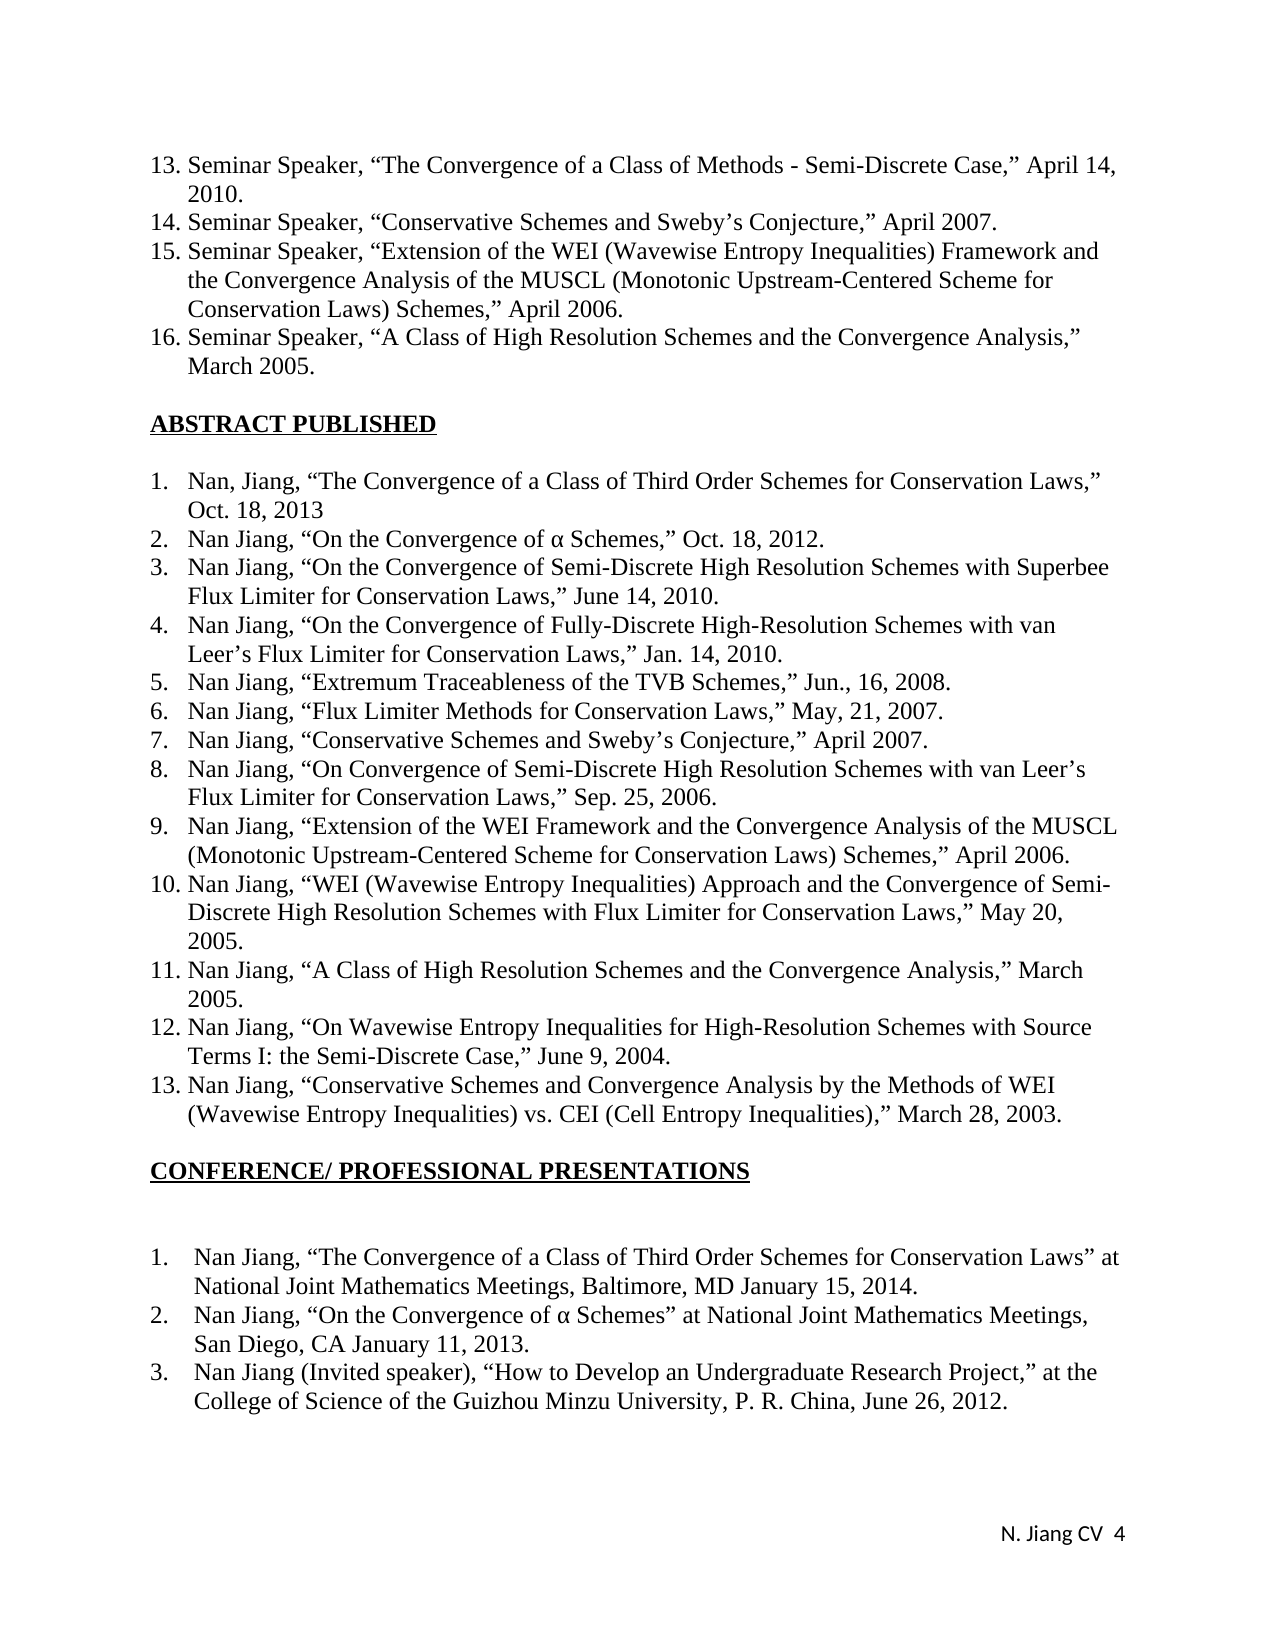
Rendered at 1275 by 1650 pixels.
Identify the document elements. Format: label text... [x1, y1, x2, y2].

list Seminar Speaker, “Conservative Schemes and Sweby’s Conjecture,” April 2007. [150, 207, 1125, 236]
list Nan Jiang, “On the Convergence of α Schemes,” Oct. 18, 2012. [150, 524, 1125, 552]
list Seminar Speaker, “The Convergence of a Class of Methods - Semi-Discrete Case,” April 14, 2010. [150, 150, 1125, 207]
list Nan Jiang, “Conservative Schemes and Convergence Analysis by the Methods of WEI (Wavewise Entropy Inequalities) vs. CEI (Cell Entropy Inequalities),” March 28, 2003. [150, 1070, 1125, 1127]
list Nan Jiang, “A Class of High Resolution Schemes and the Convergence Analysis,” March 2005. [150, 955, 1125, 1012]
list Nan Jiang, “WEI (Wavewise Entropy Inequalities) Approach and the Convergence of Semi-Discrete High Resolution Schemes with Flux Limiter for Conservation Laws,” May 20, 2005. [150, 869, 1125, 955]
text ABSTRACT PUBLISHED [150, 409, 1125, 437]
list Nan Jiang, “Extremum Traceableness of the TVB Schemes,” Jun., 16, 2008. [150, 667, 1125, 696]
list Seminar Speaker, “A Class of High Resolution Schemes and the Convergence Analysis,” March 2005. [150, 322, 1125, 380]
list Nan Jiang, “On the Convergence of α Schemes” at National Joint Mathematics Meetings, San Diego, CA January 11, 2013. [150, 1300, 1125, 1357]
text CONFERENCE/ PROFESSIONAL PRESENTATIONS [150, 1156, 1125, 1185]
list Nan Jiang, “The Convergence of a Class of Third Order Schemes for Conservation Laws” at National Joint Mathematics Meetings, Baltimore, MD January 15, 2014. [150, 1242, 1125, 1300]
list Nan Jiang, “Conservative Schemes and Sweby’s Conjecture,” April 2007. [150, 725, 1125, 754]
list Nan Jiang, “On Wavewise Entropy Inequalities for High-Resolution Schemes with Source Terms I: the Semi-Discrete Case,” June 9, 2004. [150, 1012, 1125, 1070]
list Seminar Speaker, “Extension of the WEI (Wavewise Entropy Inequalities) Framework and the Convergence Analysis of the MUSCL (Monotonic Upstream-Centered Scheme for Conservation Laws) Schemes,” April 2006. [150, 236, 1125, 322]
list Nan Jiang, “On the Convergence of Fully-Discrete High-Resolution Schemes with van Leer’s Flux Limiter for Conservation Laws,” Jan. 14, 2010. [150, 610, 1125, 667]
list Nan Jiang, “Flux Limiter Methods for Conservation Laws,” May, 21, 2007. [150, 696, 1125, 725]
list Nan, Jiang, “The Convergence of a Class of Third Order Schemes for Conservation Laws,” Oct. 18, 2013 [150, 466, 1125, 524]
list Nan Jiang, “On the Convergence of Semi-Discrete High Resolution Schemes with Superbee Flux Limiter for Conservation Laws,” June 14, 2010. [150, 552, 1125, 610]
list Nan Jiang, “Extension of the WEI Framework and the Convergence Analysis of the MUSCL (Monotonic Upstream-Centered Scheme for Conservation Laws) Schemes,” April 2006. [150, 811, 1125, 869]
list Nan Jiang (Invited speaker), “How to Develop an Undergraduate Research Project,” at the College of Science of the Guizhou Minzu University, P. R. China, June 26, 2012. [150, 1357, 1125, 1415]
list Nan Jiang, “On Convergence of Semi-Discrete High Resolution Schemes with van Leer’s Flux Limiter for Conservation Laws,” Sep. 25, 2006. [150, 754, 1125, 811]
